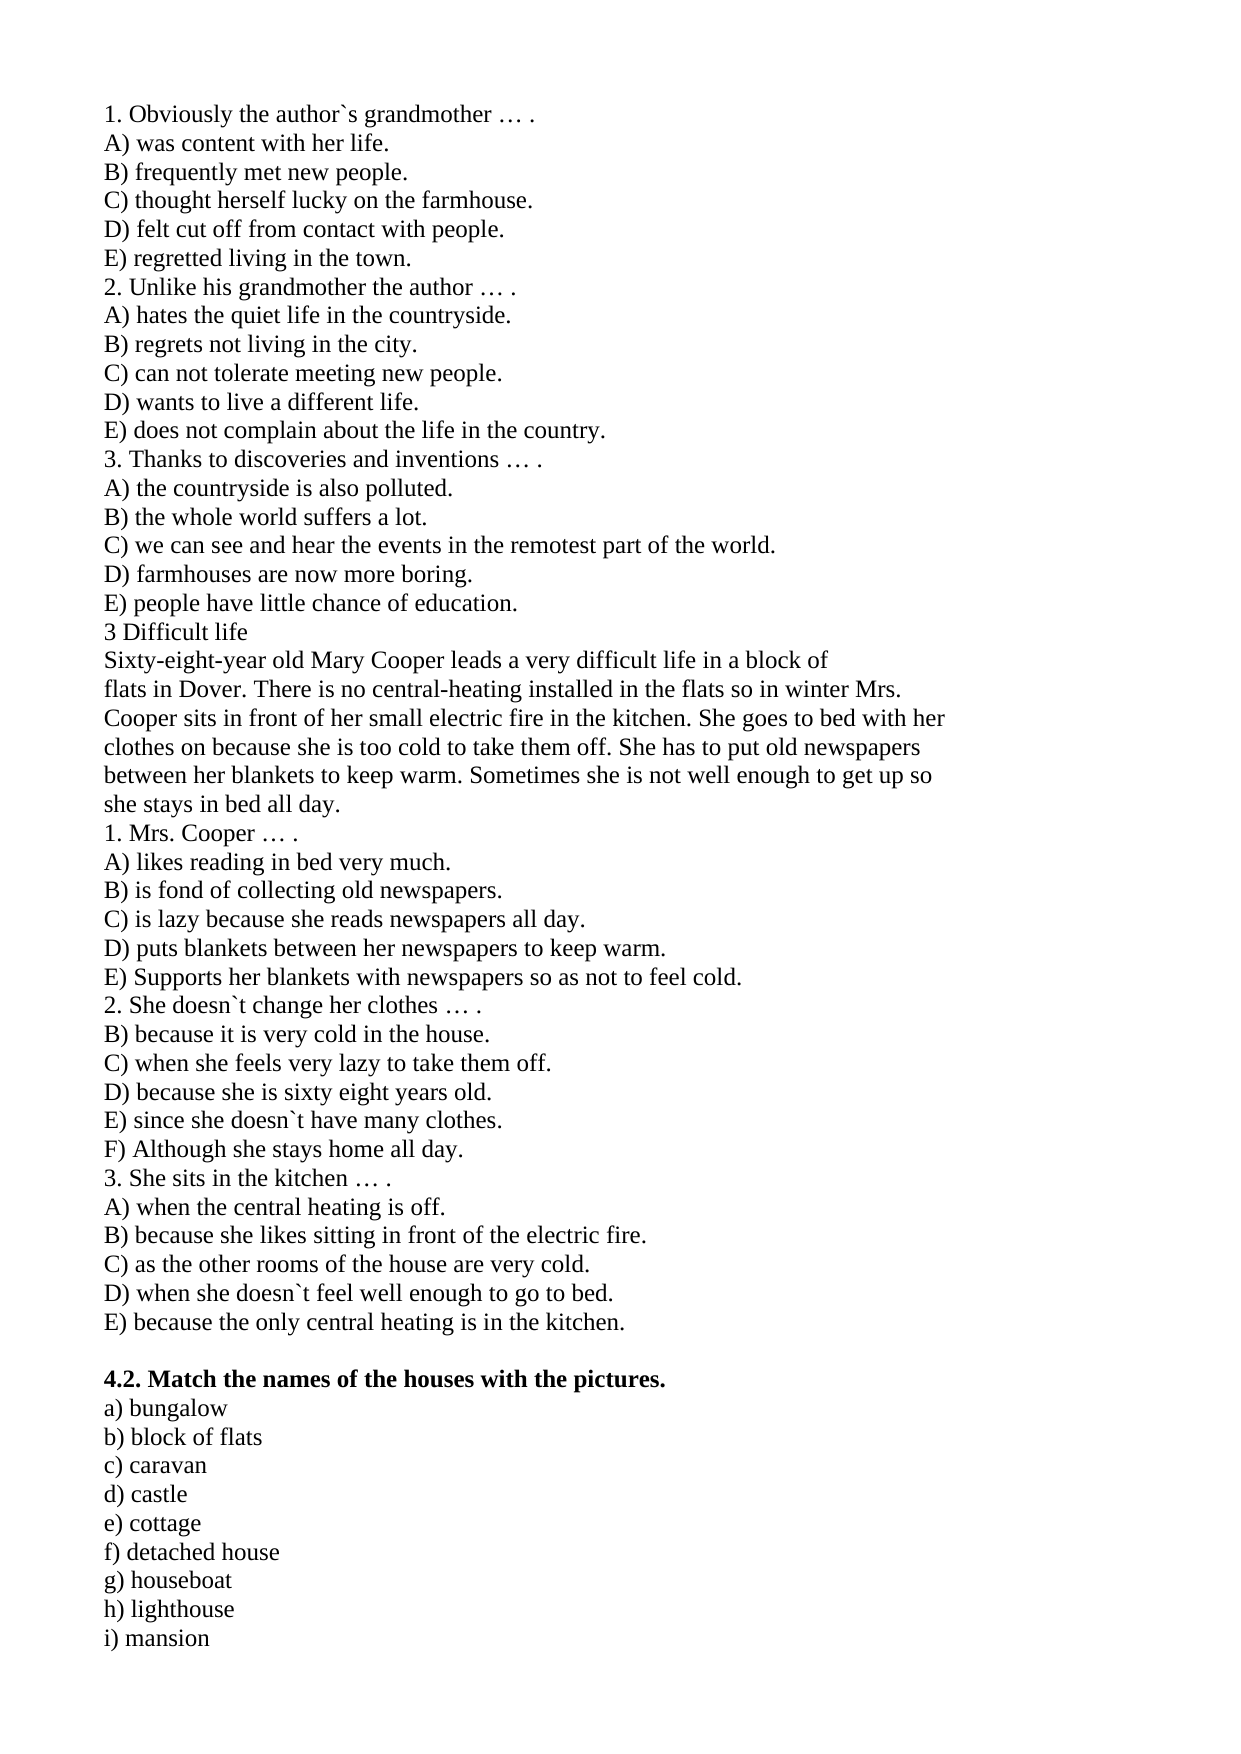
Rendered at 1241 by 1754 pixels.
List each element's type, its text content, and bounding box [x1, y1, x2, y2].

text D) farmhouses are now more boring. [103, 559, 1152, 588]
text A) the countryside is also polluted. [103, 473, 1152, 502]
text 3 Difficult life [103, 617, 1152, 645]
text i) mansion [103, 1623, 1152, 1652]
text A) hates the quiet life in the countryside. [103, 300, 1152, 329]
text 3. Thanks to discoveries and inventions … . [103, 444, 1152, 473]
text C) we can see and hear the events in the remotest part of the world. [103, 530, 1152, 559]
text flats in Dover. There is no central-heating installed in the flats so in winter Mrs. [103, 674, 1152, 703]
text 4.2. Match the names of the houses with the pictures. [103, 1364, 1152, 1393]
text h) lighthouse [103, 1594, 1152, 1623]
text E) since she doesn`t have many clothes. [103, 1105, 1152, 1134]
text f) detached house [103, 1537, 1152, 1565]
text E) regretted living in the town. [103, 243, 1152, 272]
text d) castle [103, 1479, 1152, 1508]
text B) frequently met new people. [103, 157, 1152, 185]
text between her blankets to keep warm. Sometimes she is not well enough to get up so [103, 760, 1152, 789]
text D) when she doesn`t feel well enough to go to bed. [103, 1278, 1152, 1307]
text g) houseboat [103, 1565, 1152, 1594]
text D) puts blankets between her newspapers to keep warm. [103, 933, 1152, 962]
text D) because she is sixty eight years old. [103, 1077, 1152, 1105]
text 2. Unlike his grandmother the author … . [103, 272, 1152, 300]
text e) cottage [103, 1508, 1152, 1537]
text 2. She doesn`t change her clothes … . [103, 990, 1152, 1019]
text a) bungalow [103, 1393, 1152, 1422]
text A) was content with her life. [103, 128, 1152, 157]
text B) is fond of collecting old newspapers. [103, 875, 1152, 904]
text Cooper sits in front of her small electric fire in the kitchen. She goes to bed with her [103, 703, 1152, 732]
text B) the whole world suffers a lot. [103, 502, 1152, 530]
text 1. Mrs. Cooper … . [103, 818, 1152, 847]
text E) does not complain about the life in the country. [103, 415, 1152, 444]
text A) likes reading in bed very much. [103, 847, 1152, 875]
text D) felt cut off from contact with people. [103, 214, 1152, 243]
text c) caravan [103, 1450, 1152, 1479]
text D) wants to live a different life. [103, 387, 1152, 415]
text E) Supports her blankets with newspapers so as not to feel cold. [103, 962, 1152, 990]
text C) when she feels very lazy to take them off. [103, 1048, 1152, 1077]
text F) Although she stays home all day. [103, 1134, 1152, 1163]
text she stays in bed all day. [103, 789, 1152, 818]
text clothes on because she is too cold to take them off. She has to put old newspapers [103, 732, 1152, 760]
text C) thought herself lucky on the farmhouse. [103, 185, 1152, 214]
text 1. Obviously the author`s grandmother … . [103, 99, 1152, 128]
text C) is lazy because she reads newspapers all day. [103, 904, 1152, 933]
text B) because it is very cold in the house. [103, 1019, 1152, 1048]
text B) regrets not living in the city. [103, 329, 1152, 358]
text b) block of flats [103, 1422, 1152, 1450]
text 3. She sits in the kitchen … . [103, 1163, 1152, 1192]
text C) as the other rooms of the house are very cold. [103, 1249, 1152, 1278]
text A) when the central heating is off. [103, 1192, 1152, 1220]
text B) because she likes sitting in front of the electric fire. [103, 1220, 1152, 1249]
text E) because the only central heating is in the kitchen. [103, 1307, 1152, 1335]
text Sixty-eight-year old Mary Cooper leads a very difficult life in a block of [103, 645, 1152, 674]
text E) people have little chance of education. [103, 588, 1152, 617]
text C) can not tolerate meeting new people. [103, 358, 1152, 387]
